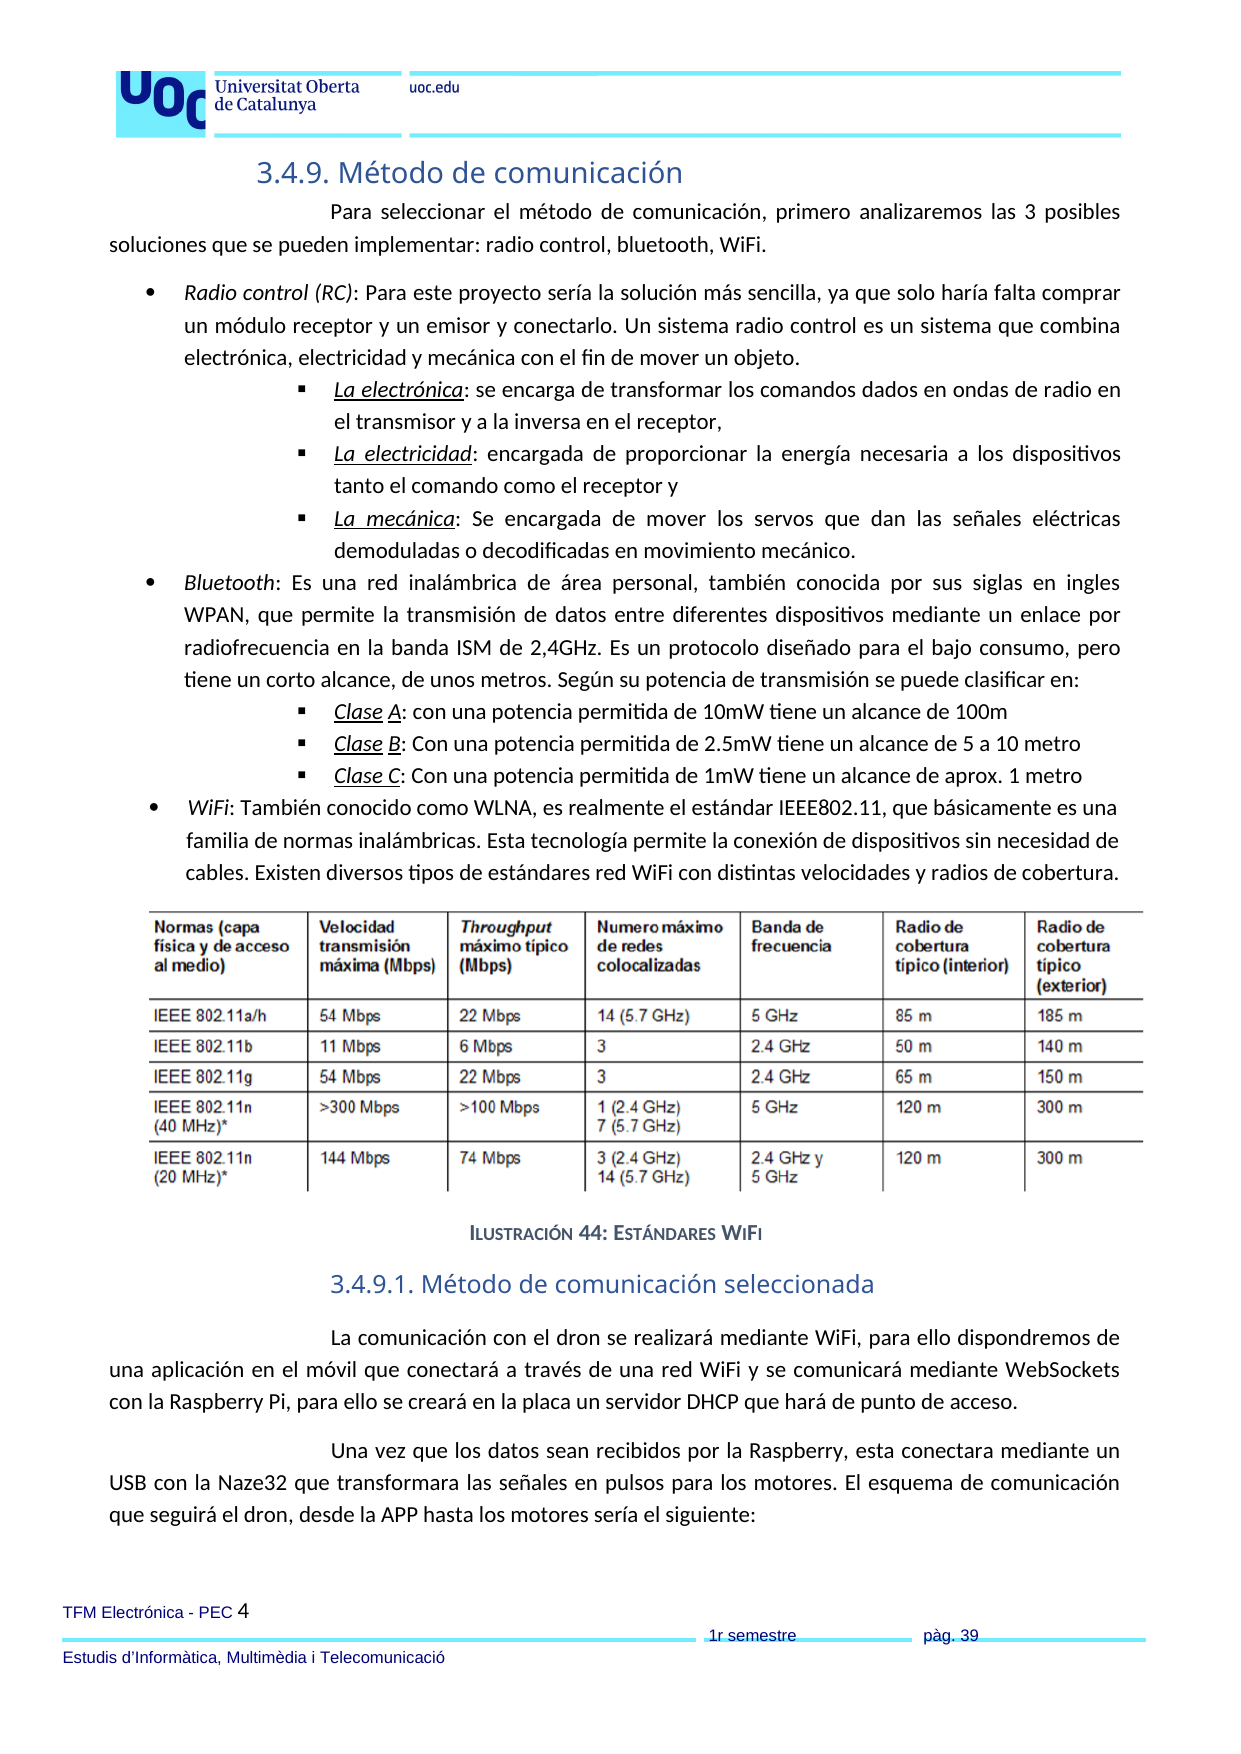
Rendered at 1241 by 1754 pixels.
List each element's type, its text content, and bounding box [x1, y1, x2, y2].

picture [116, 71, 1121, 141]
text La comunicación con el dron se realizará mediante WiFi, para ello dispondremos de una aplicación en el móvil que conectará a través de una red WiFi y se comunicará mediante WebSockets con la Raspberry Pi, para ello se creará en la placa un servidor DHCP que hará de punto de acceso. [109, 1323, 1122, 1415]
list La electrónica: se encarga de transformar los comandos dados en ondas de radio en el transmisor y a la inversa en el receptor, [296, 375, 1122, 435]
list La mecánica: Se encargada de mover los servos que dan las señales eléctricas demoduladas o decodificadas en movimiento mecánico. [296, 504, 1122, 564]
list Clase A: con una potencia permitida de 10mW tiene un alcance de 100m [296, 697, 1122, 725]
list Clase B: Con una potencia permitida de 2.5mW tiene un alcance de 5 a 10 metro [296, 729, 1122, 757]
subtitle 3.4.9. Método de comunicación [183, 152, 1122, 192]
list WiFi: También conocido como WLNA, es realmente el estándar IEEE802.11, que básicamente es una familia de normas inalámbricas. Esta tecnología permite la conexión de dispositivos sin necesidad de cables. Existen diversos tipos de estándares red WiFi con distintas velocidades y radios de cobertura. [146, 793, 1122, 886]
picture [146, 906, 1148, 1198]
list La electricidad: encargada de proporcionar la energía necesaria a los dispositivos tanto el comando como el receptor y [296, 439, 1122, 500]
list Clase C: Con una potencia permitida de 1mW tiene un alcance de aprox. 1 metro [296, 761, 1122, 789]
list Radio control (RC): Para este proyecto sería la solución más sencilla, ya que solo haría falta comprar un módulo receptor y un emisor y conectarlo. Un sistema radio control es un sistema que combina electrónica, electricidad y mecánica con el fin de mover un objeto. [146, 278, 1122, 371]
text 3.4.9.1. Método de comunicación seleccionada [256, 1267, 1122, 1301]
text Una vez que los datos sean recibidos por la Raspberry, esta conectara mediante un USB con la Naze32 que transformara las señales en pulsos para los motores. El esquema de comunicación que seguirá el dron, desde la APP hasta los motores sería el siguiente: [109, 1436, 1122, 1528]
text Para seleccionar el método de comunicación, primero analizaremos las 3 posibles soluciones que se pueden implementar: radio control, bluetooth, WiFi. [109, 197, 1122, 258]
list Bluetooth: Es una red inalámbrica de área personal, también conocida por sus siglas en ingles WPAN, que permite la transmisión de datos entre diferentes dispositivos mediante un enlace por radiofrecuencia en la banda ISM de 2,4GHz. Es un protocolo diseñado para el bajo consumo, pero tiene un corto alcance, de unos metros. Según su potencia de transmisión se puede clasificar en: [146, 568, 1122, 693]
